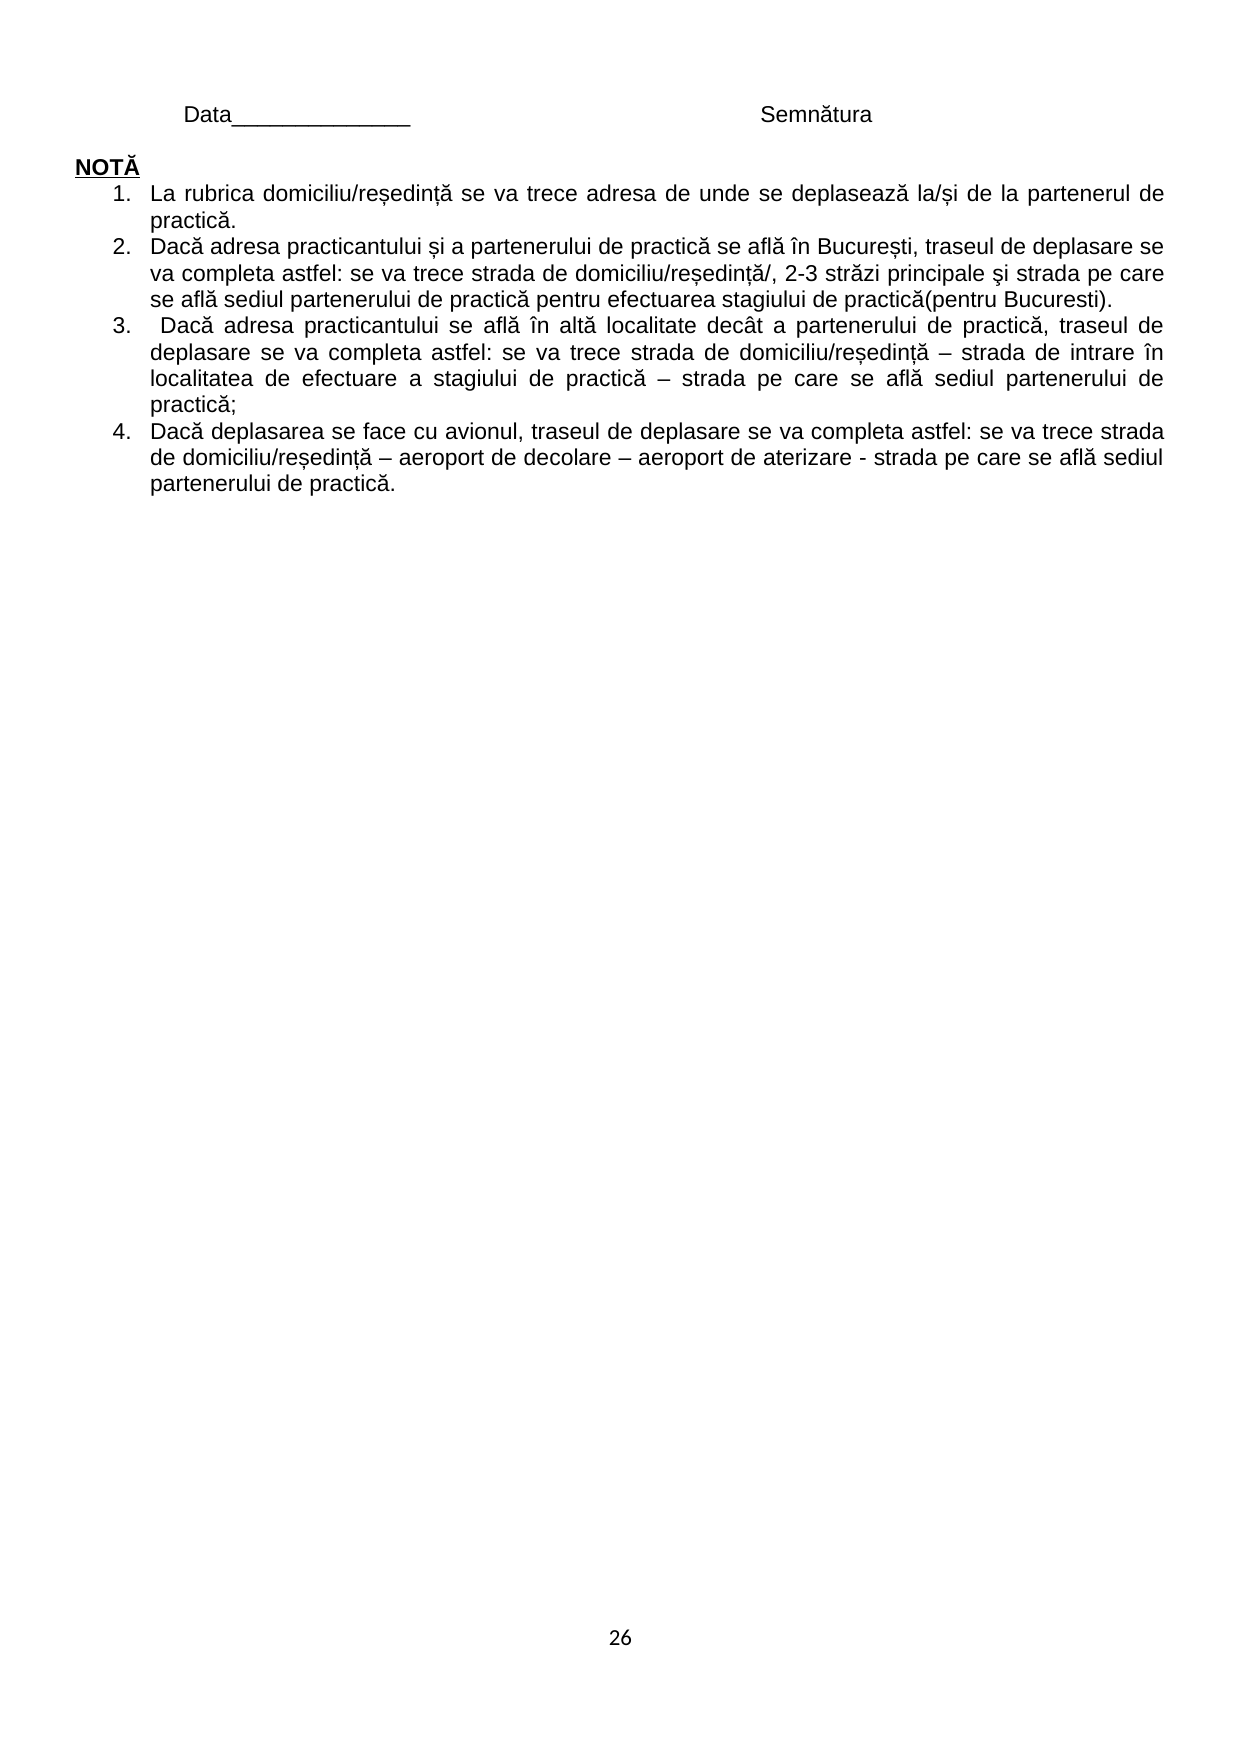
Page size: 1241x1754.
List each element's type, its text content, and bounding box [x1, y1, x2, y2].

list La rubrica domiciliu/reședință se va trece adresa de unde se deplasează la/și de la partenerul de practică. [112, 180, 1165, 233]
list Dacă deplasarea se face cu avionul, traseul de deplasare se va completa astfel: se va trece strada de domiciliu/reședință – aeroport de decolare – aeroport de aterizare - strada pe care se află sediul partenerului de practică. [112, 418, 1165, 497]
text NOTĂ [75, 154, 1165, 180]
text Data______________ Semnătura [75, 101, 1165, 128]
list Dacă adresa practicantului se află în altă localitate decât a partenerului de practică, traseul de deplasare se va completa astfel: se va trece strada de domiciliu/reședință – strada de intrare în localitatea de efectuare a stagiului de practică – strada pe care se află sediul partenerului de practică; [112, 312, 1165, 418]
list Dacă adresa practicantului și a partenerului de practică se află în București, traseul de deplasare se va completa astfel: se va trece strada de domiciliu/reședință/, 2-3 străzi principale şi strada pe care se află sediul partenerului de practică pentru efectuarea stagiului de practică(pentru Bucuresti). [112, 233, 1165, 312]
